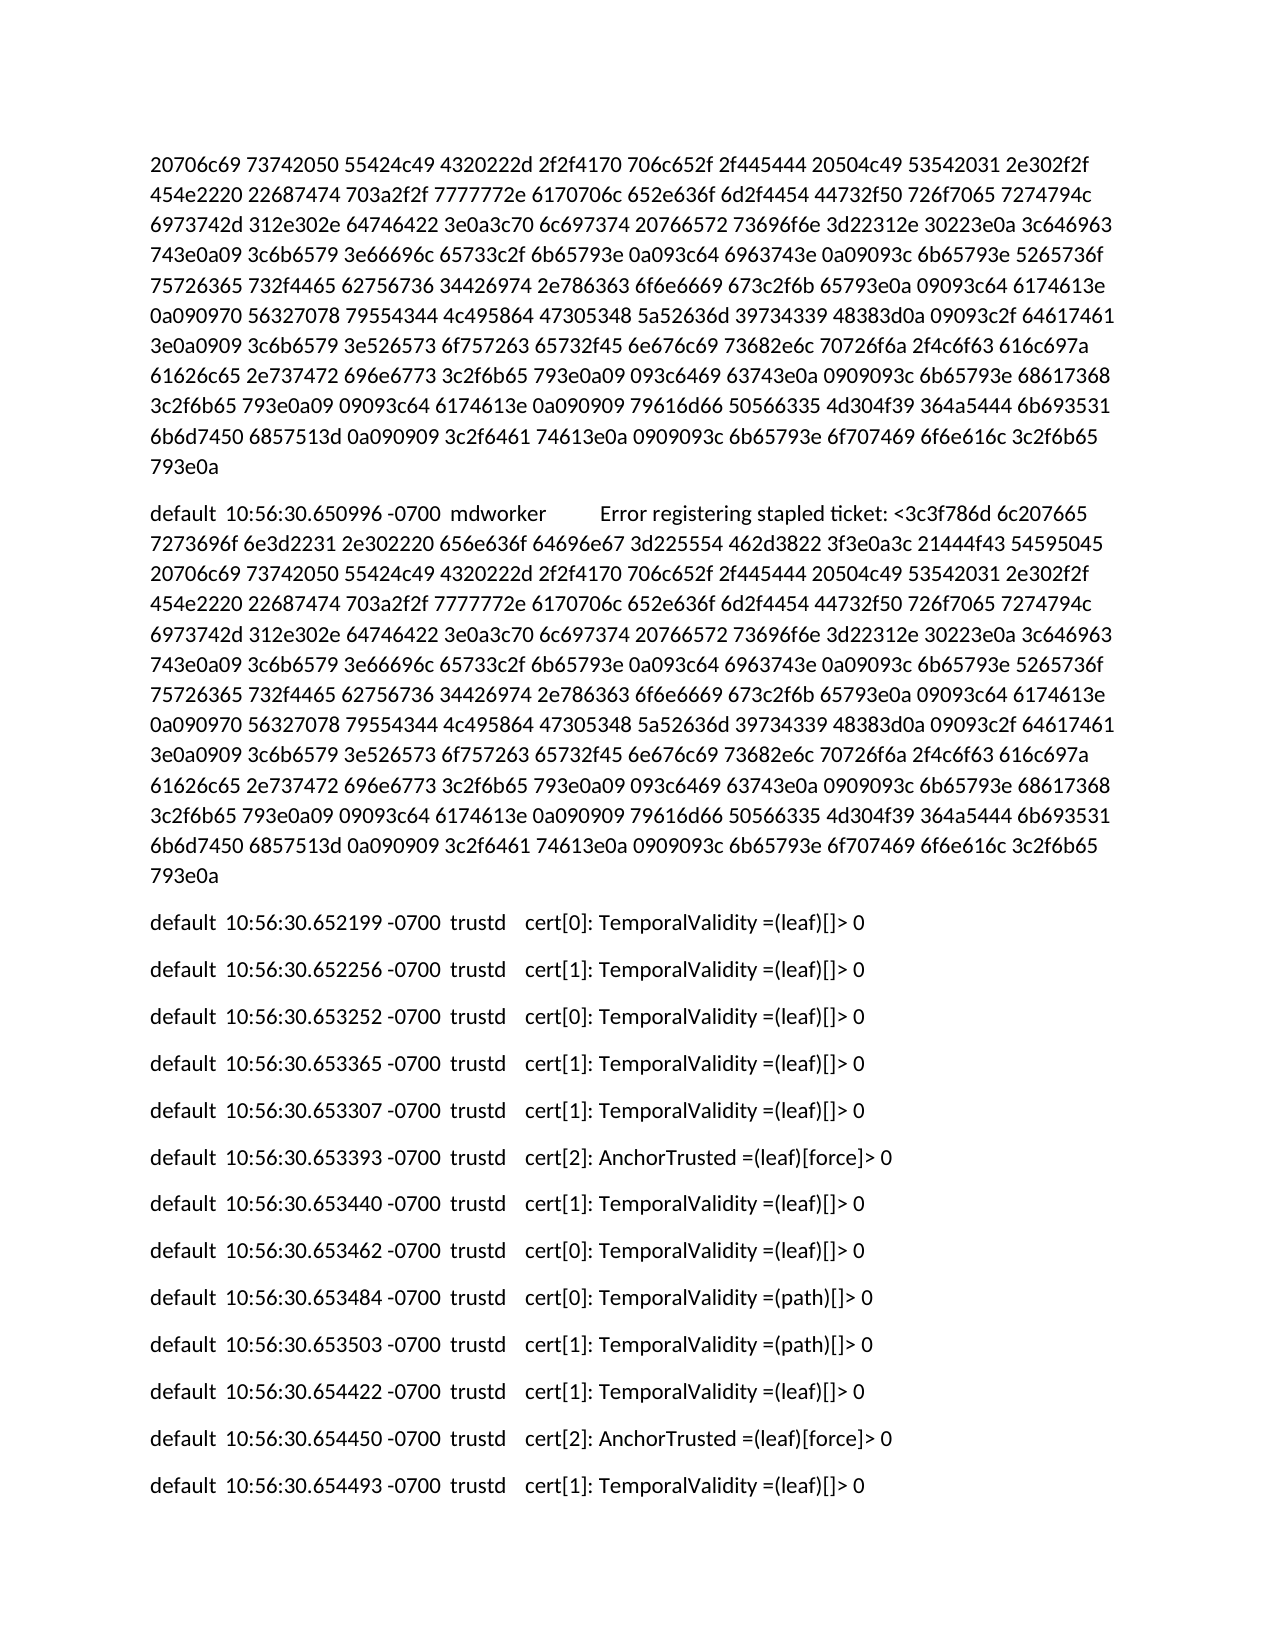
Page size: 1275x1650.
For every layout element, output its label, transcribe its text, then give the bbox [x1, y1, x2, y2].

text default 10:56:30.653252 -0700 trustd cert[0]: TemporalValidity =(leaf)[]> 0 [150, 1002, 1125, 1030]
text default 10:56:30.652256 -0700 trustd cert[1]: TemporalValidity =(leaf)[]> 0 [150, 955, 1125, 983]
text default 10:56:30.653462 -0700 trustd cert[0]: TemporalValidity =(leaf)[]> 0 [150, 1236, 1125, 1264]
text default 10:56:30.652199 -0700 trustd cert[0]: TemporalValidity =(leaf)[]> 0 [150, 908, 1125, 936]
text default 10:56:30.650996 -0700 mdworker Error registering stapled ticket: <3c3f786d 6c207665 7273696f 6e3d2231 2e302220 656e636f 64696e67 3d225554 462d3822 3f3e0a3c 21444f43 54595045 20706c69 73742050 55424c49 4320222d 2f2f4170 706c652f 2f445444 20504c49 53542031 2e302f2f 454e2220 22687474 703a2f2f 7777772e 6170706c 652e636f 6d2f4454 44732f50 726f7065 7274794c 6973742d 312e302e 64746422 3e0a3c70 6c697374 20766572 73696f6e 3d22312e 30223e0a 3c646963 743e0a09 3c6b6579 3e66696c 65733c2f 6b65793e 0a093c64 6963743e 0a09093c 6b65793e 5265736f 75726365 732f4465 62756736 34426974 2e786363 6f6e6669 673c2f6b 65793e0a 09093c64 6174613e 0a090970 56327078 79554344 4c495864 47305348 5a52636d 39734339 48383d0a 09093c2f 64617461 3e0a0909 3c6b6579 3e526573 6f757263 65732f45 6e676c69 73682e6c 70726f6a 2f4c6f63 616c697a 61626c65 2e737472 696e6773 3c2f6b65 793e0a09 093c6469 63743e0a 0909093c 6b65793e 68617368 3c2f6b65 793e0a09 09093c64 6174613e 0a090909 79616d66 50566335 4d304f39 364a5444 6b693531 6b6d7450 6857513d 0a090909 3c2f6461 74613e0a 0909093c 6b65793e 6f707469 6f6e616c 3c2f6b65 793e0a [150, 499, 1125, 889]
text default 10:56:30.654422 -0700 trustd cert[1]: TemporalValidity =(leaf)[]> 0 [150, 1377, 1125, 1405]
text default 10:56:30.653307 -0700 trustd cert[1]: TemporalValidity =(leaf)[]> 0 [150, 1096, 1125, 1124]
text default 10:56:30.654493 -0700 trustd cert[1]: TemporalValidity =(leaf)[]> 0 [150, 1471, 1125, 1499]
text default 10:56:30.653393 -0700 trustd cert[2]: AnchorTrusted =(leaf)[force]> 0 [150, 1143, 1125, 1171]
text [150, 150, 1125, 480]
text default 10:56:30.653440 -0700 trustd cert[1]: TemporalValidity =(leaf)[]> 0 [150, 1189, 1125, 1218]
text default 10:56:30.654450 -0700 trustd cert[2]: AnchorTrusted =(leaf)[force]> 0 [150, 1424, 1125, 1452]
text default 10:56:30.653365 -0700 trustd cert[1]: TemporalValidity =(leaf)[]> 0 [150, 1049, 1125, 1077]
text default 10:56:30.653484 -0700 trustd cert[0]: TemporalValidity =(path)[]> 0 [150, 1283, 1125, 1311]
text default 10:56:30.653503 -0700 trustd cert[1]: TemporalValidity =(path)[]> 0 [150, 1330, 1125, 1358]
